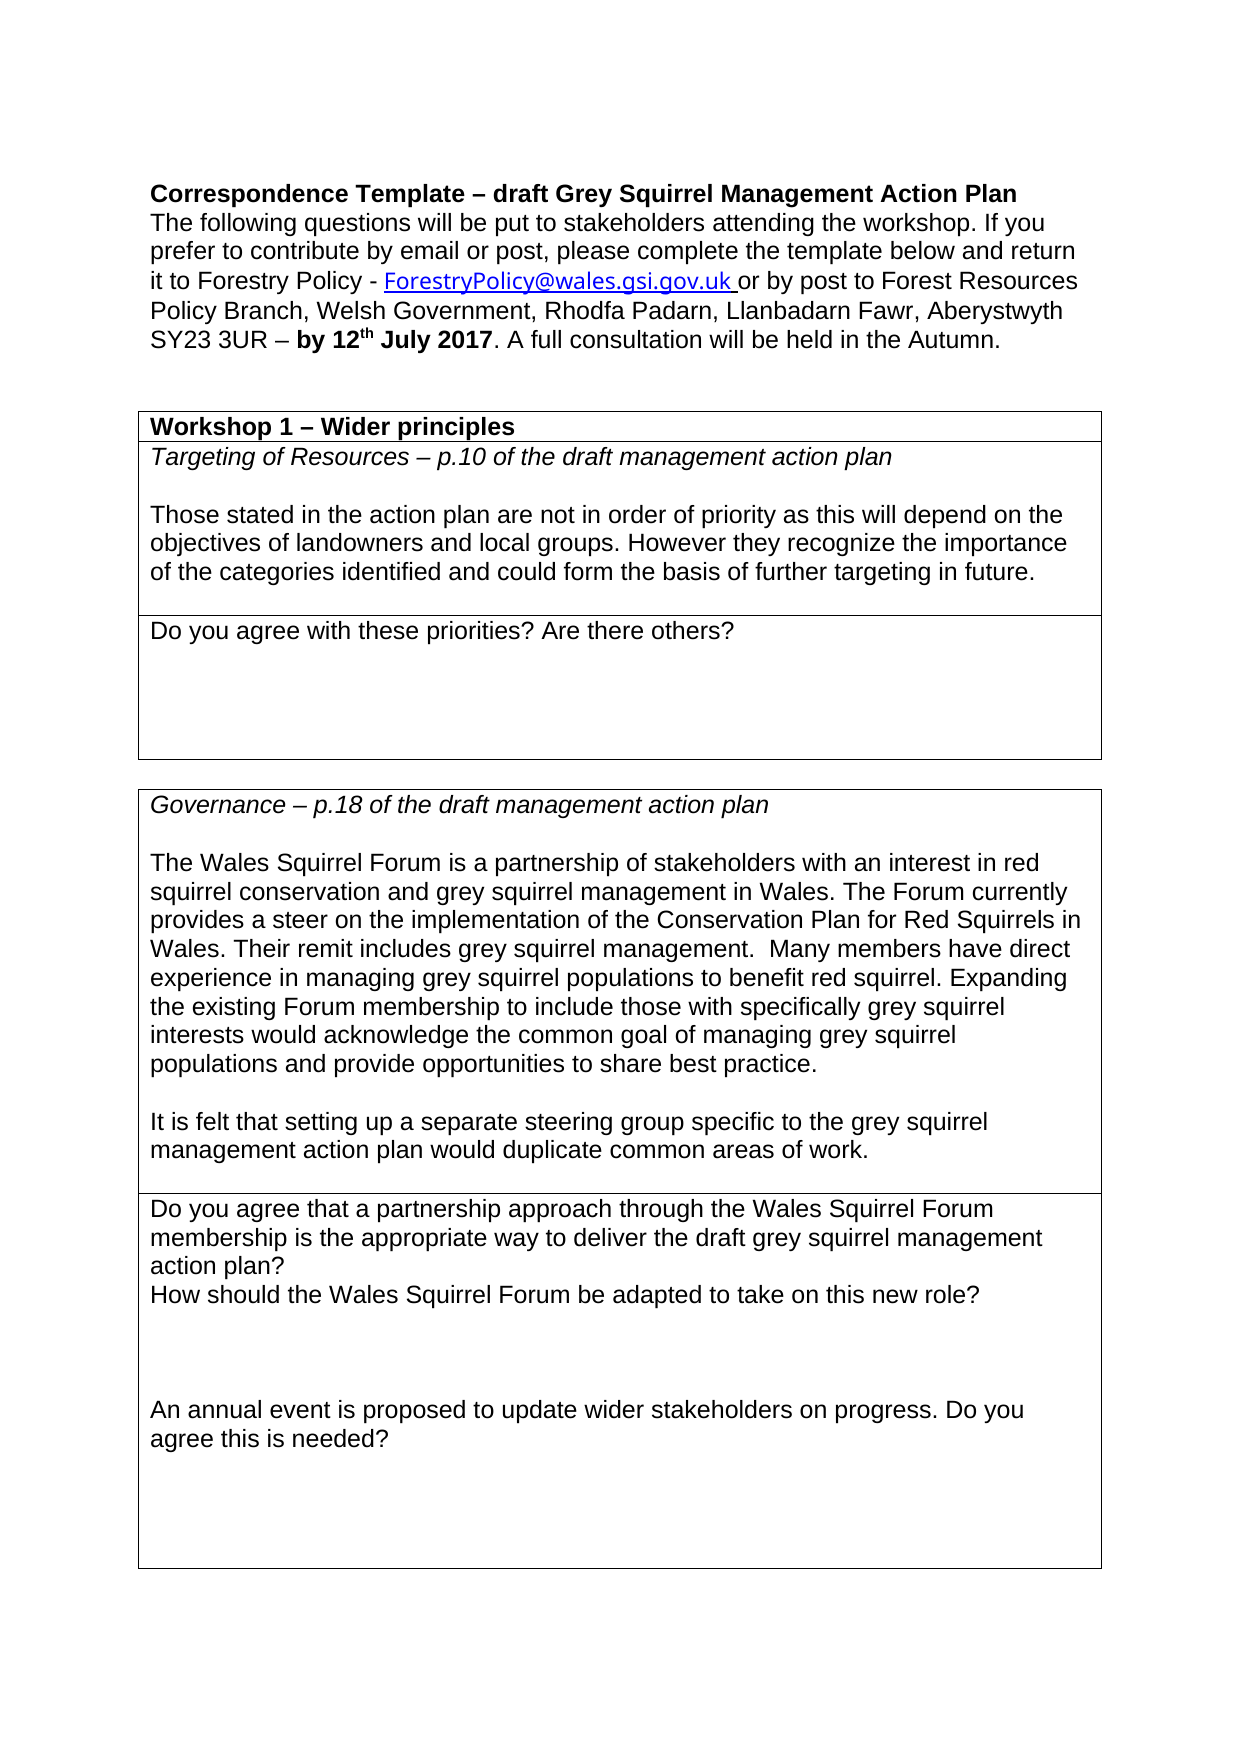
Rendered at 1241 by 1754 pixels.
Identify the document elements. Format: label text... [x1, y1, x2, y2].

table_cell Do you agree that a partnership approach through the Wales Squirrel Forum membership is the appropriate way to deliver the draft grey squirrel management action plan? How should the Wales Squirrel Forum be adapted to take on this new role? An annual event is proposed to update wider stakeholders on progress. Do you agree this is needed? [139, 1194, 1101, 1567]
text The following questions will be put to stakeholders attending the workshop. If you prefer to contribute by email or post, please complete the template below and return it to Forestry Policy - ForestryPolicy@wales.gsi.gov.uk or by post to Forest Resources Policy Branch, Welsh Government, Rhodfa Padarn, Llanbadarn Fawr, Aberystwyth SY23 3UR – by 12th July 2017. A full consultation will be held in the Autumn. [150, 207, 1090, 354]
table_header Workshop 1 – Wider principles [139, 412, 1101, 441]
table_cell Do you agree with these priorities? Are there others? [139, 616, 1101, 759]
text Correspondence Template – draft Grey Squirrel Management Action Plan [150, 179, 1090, 207]
table_cell Targeting of Resources – p.10 of the draft management action plan Those stated in the action plan are not in order of priority as this will depend on the objectives of landowners and local groups. However they recognize the importance of the categories identified and could form the basis of further targeting in future. [139, 442, 1101, 614]
table_header Governance – p.18 of the draft management action plan The Wales Squirrel Forum is a partnership of stakeholders with an interest in red squirrel conservation and grey squirrel management in Wales. The Forum currently provides a steer on the implementation of the Conservation Plan for Red Squirrels in Wales. Their remit includes grey squirrel management. Many members have direct experience in managing grey squirrel populations to benefit red squirrel. Expanding the existing Forum membership to include those with specifically grey squirrel interests would acknowledge the common goal of managing grey squirrel populations and provide opportunities to share best practice. It is felt that setting up a separate steering group specific to the grey squirrel management action plan would duplicate common areas of work. [139, 790, 1101, 1193]
